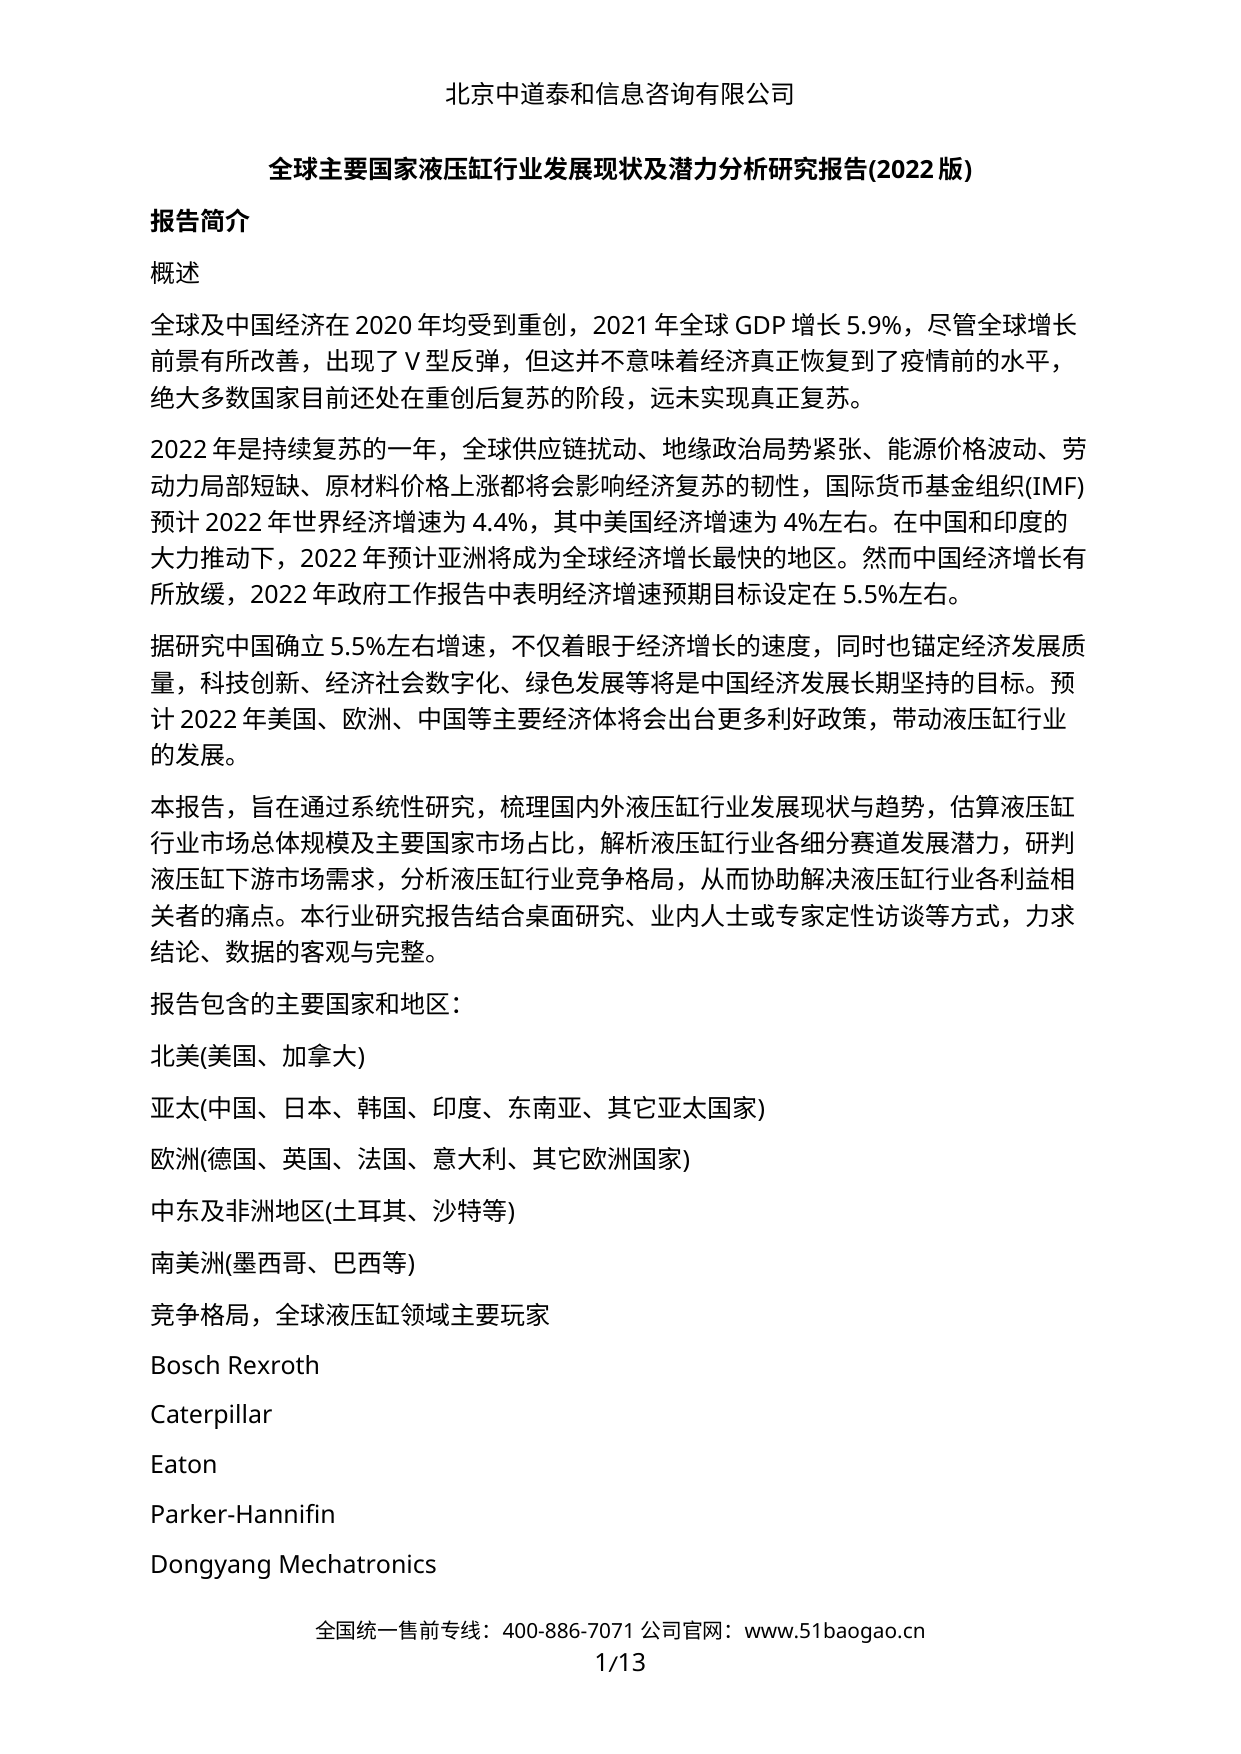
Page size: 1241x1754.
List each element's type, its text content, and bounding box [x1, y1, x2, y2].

text Caterpillar [150, 1397, 1090, 1431]
text Dongyang Mechatronics [150, 1546, 1090, 1580]
text 北美(美国、加拿大) [150, 1036, 1090, 1072]
text 中东及非洲地区(土耳其、沙特等) [150, 1192, 1090, 1228]
text 欧洲(德国、英国、法国、意大利、其它欧洲国家) [150, 1140, 1090, 1176]
text 全球主要国家液压缸行业发展现状及潜力分析研究报告(2022版) [150, 150, 1090, 186]
text 本报告，旨在通过系统性研究，梳理国内外液压缸行业发展现状与趋势，估算液压缸行业市场总体规模及主要国家市场占比，解析液压缸行业各细分赛道发展潜力，研判液压缸下游市场需求，分析液压缸行业竞争格局，从而协助解决液压缸行业各利益相关者的痛点。本行业研究报告结合桌面研究、业内人士或专家定性访谈等方式，力求结论、数据的客观与完整。 [150, 787, 1090, 969]
text 据研究中国确立5.5%左右增速，不仅着眼于经济增长的速度，同时也锚定经济发展质量，科技创新、经济社会数字化、绿色发展等将是中国经济发展长期坚持的目标。预计2022年美国、欧洲、中国等主要经济体将会出台更多利好政策，带动液压缸行业的发展。 [150, 627, 1090, 772]
text 概述 [150, 254, 1090, 290]
text 亚太(中国、日本、韩国、印度、东南亚、其它亚太国家) [150, 1088, 1090, 1124]
text 全球及中国经济在2020年均受到重创，2021年全球GDP增长5.9%，尽管全球增长前景有所改善，出现了V型反弹，但这并不意味着经济真正恢复到了疫情前的水平，绝大多数国家目前还处在重创后复苏的阶段，远未实现真正复苏。 [150, 306, 1090, 414]
text 报告包含的主要国家和地区： [150, 984, 1090, 1021]
text Parker-Hannifin [150, 1497, 1090, 1531]
text 报告简介 [150, 202, 1090, 238]
text 南美洲(墨西哥、巴西等) [150, 1244, 1090, 1280]
text 竞争格局，全球液压缸领域主要玩家 [150, 1296, 1090, 1332]
text Eaton [150, 1447, 1090, 1481]
text 2022年是持续复苏的一年，全球供应链扰动、地缘政治局势紧张、能源价格波动、劳动力局部短缺、原材料价格上涨都将会影响经济复苏的韧性，国际货币基金组织(IMF)预计2022年世界经济增速为4.4%，其中美国经济增速为4%左右。在中国和印度的大力推动下，2022年预计亚洲将成为全球经济增长最快的地区。然而中国经济增长有所放缓，2022年政府工作报告中表明经济增速预期目标设定在5.5%左右。 [150, 430, 1090, 611]
text Bosch Rexroth [150, 1347, 1090, 1382]
